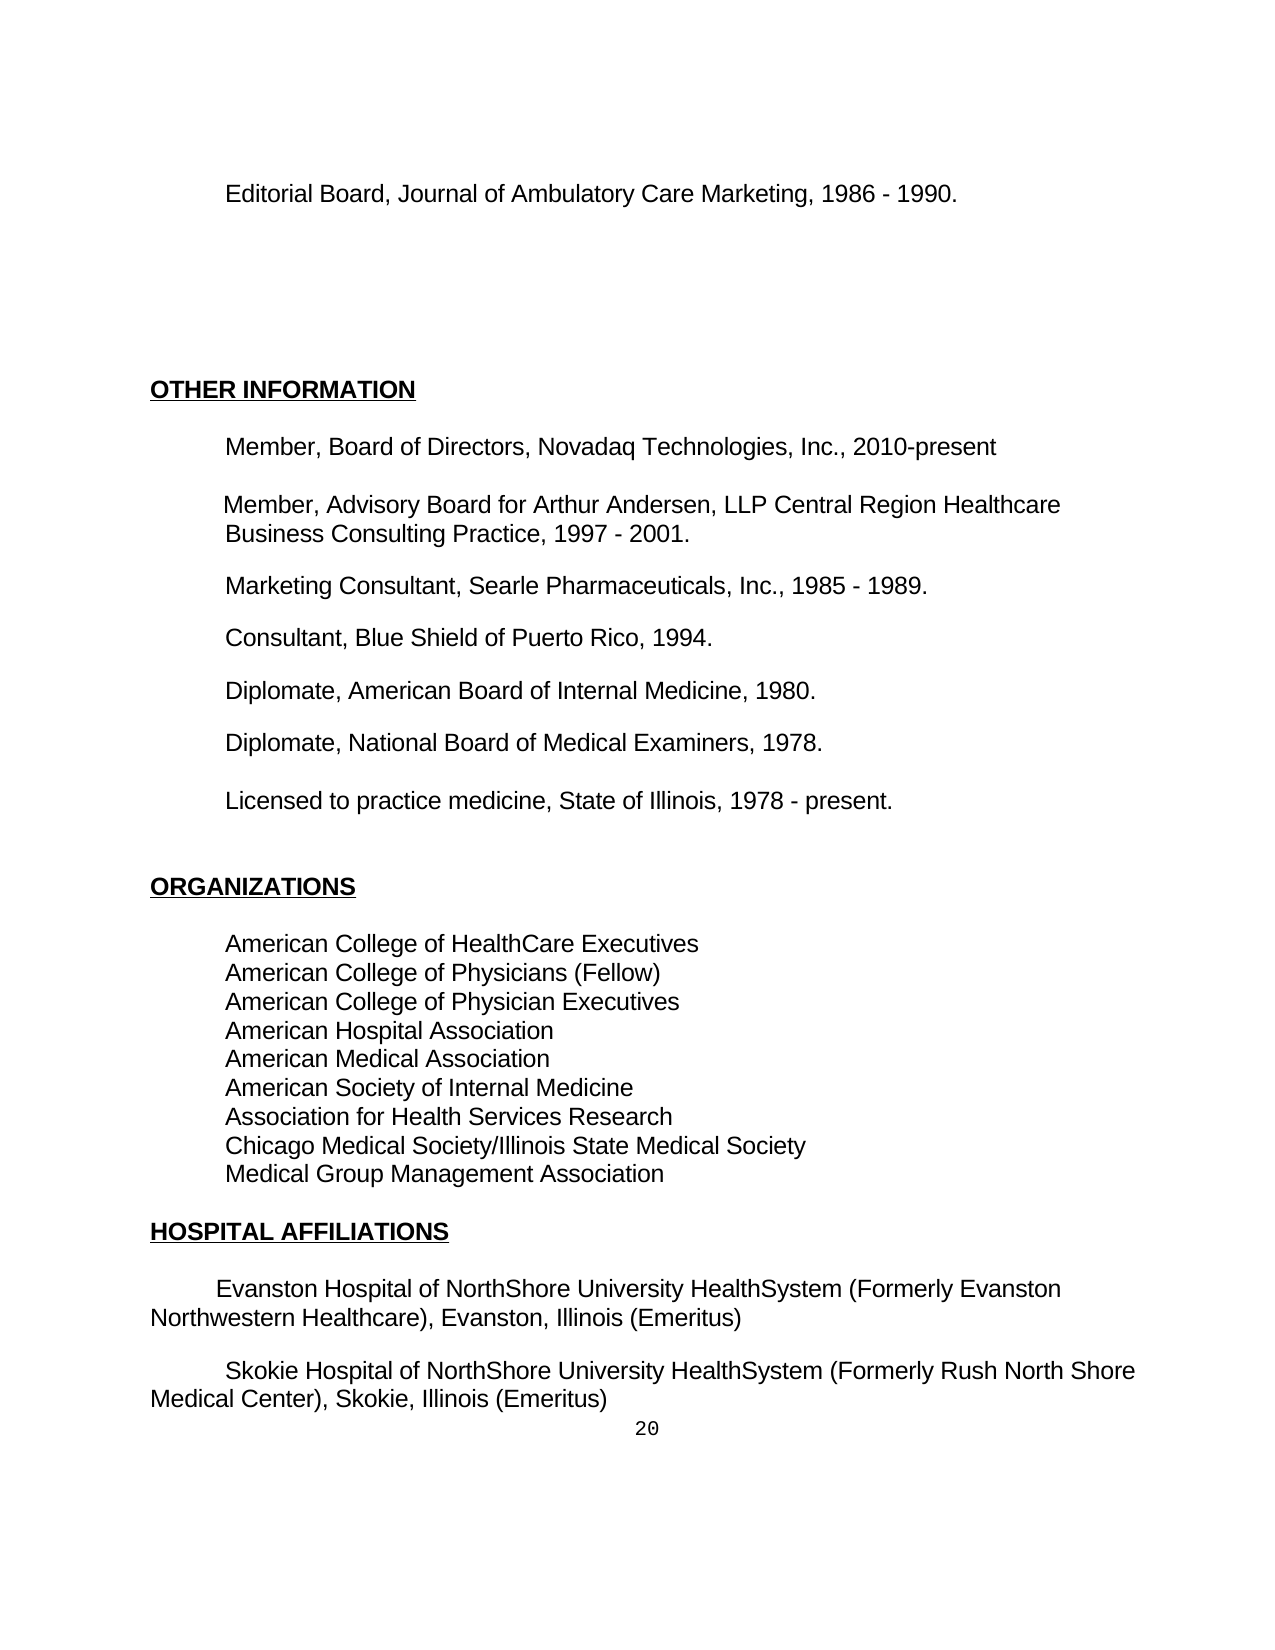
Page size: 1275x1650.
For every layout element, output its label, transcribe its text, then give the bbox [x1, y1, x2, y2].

text Evanston Hospital of NorthShore University HealthSystem (Formerly Evanston Northwestern Healthcare), Evanston, Illinois (Emeritus) [150, 1274, 1144, 1356]
text of Physician Executives [150, 987, 1144, 1016]
text of HealthCare Executives [150, 929, 1144, 958]
text Consultant, Blue Shield of Puerto Rico, 1994. [150, 623, 1144, 676]
text American Society of Internal Medicine [150, 1073, 1144, 1102]
text Diplomate, National Board of Medical Examiners, 1978. [150, 728, 1144, 757]
text Diplomate, American Board of Internal Medicine, 1980. [150, 676, 1144, 728]
text Medical Society/Illinois State Medical Society [150, 1131, 1144, 1159]
text American Medical Association [150, 1044, 1144, 1073]
text Association for Health Services Research [150, 1102, 1144, 1131]
text Editorial Board, Journal of Ambulatory Care Marketing, 1986 - 1990. [150, 179, 1144, 207]
text ORGANIZATIONS [150, 872, 1144, 901]
text Licensed to practice medicine, State of , 1978 - present. [150, 786, 1144, 814]
text OTHER INFORMATION [150, 375, 1144, 404]
text Member, Board of Directors, Novadaq Technologies, Inc., 2010-present [150, 432, 1144, 461]
text Medical Group Management Association [150, 1159, 1144, 1188]
text American (Fellow) [150, 958, 1144, 987]
text Association [150, 1016, 1144, 1044]
text Marketing Consultant, Searle Pharmaceuticals, Inc., 1985 - 1989. [150, 571, 1144, 623]
text HOSPITAL AFFILIATIONS [150, 1217, 1144, 1246]
text Member, Advisory Board for Arthur Andersen, LLP Central Region Healthcare Business Consulting Practice, 1997 - 2001. [150, 490, 1144, 547]
text Skokie Hospital of NorthShore University HealthSystem (Formerly Rush North Shore Medical Center), Skokie, Illinois (Emeritus) [150, 1356, 1144, 1413]
